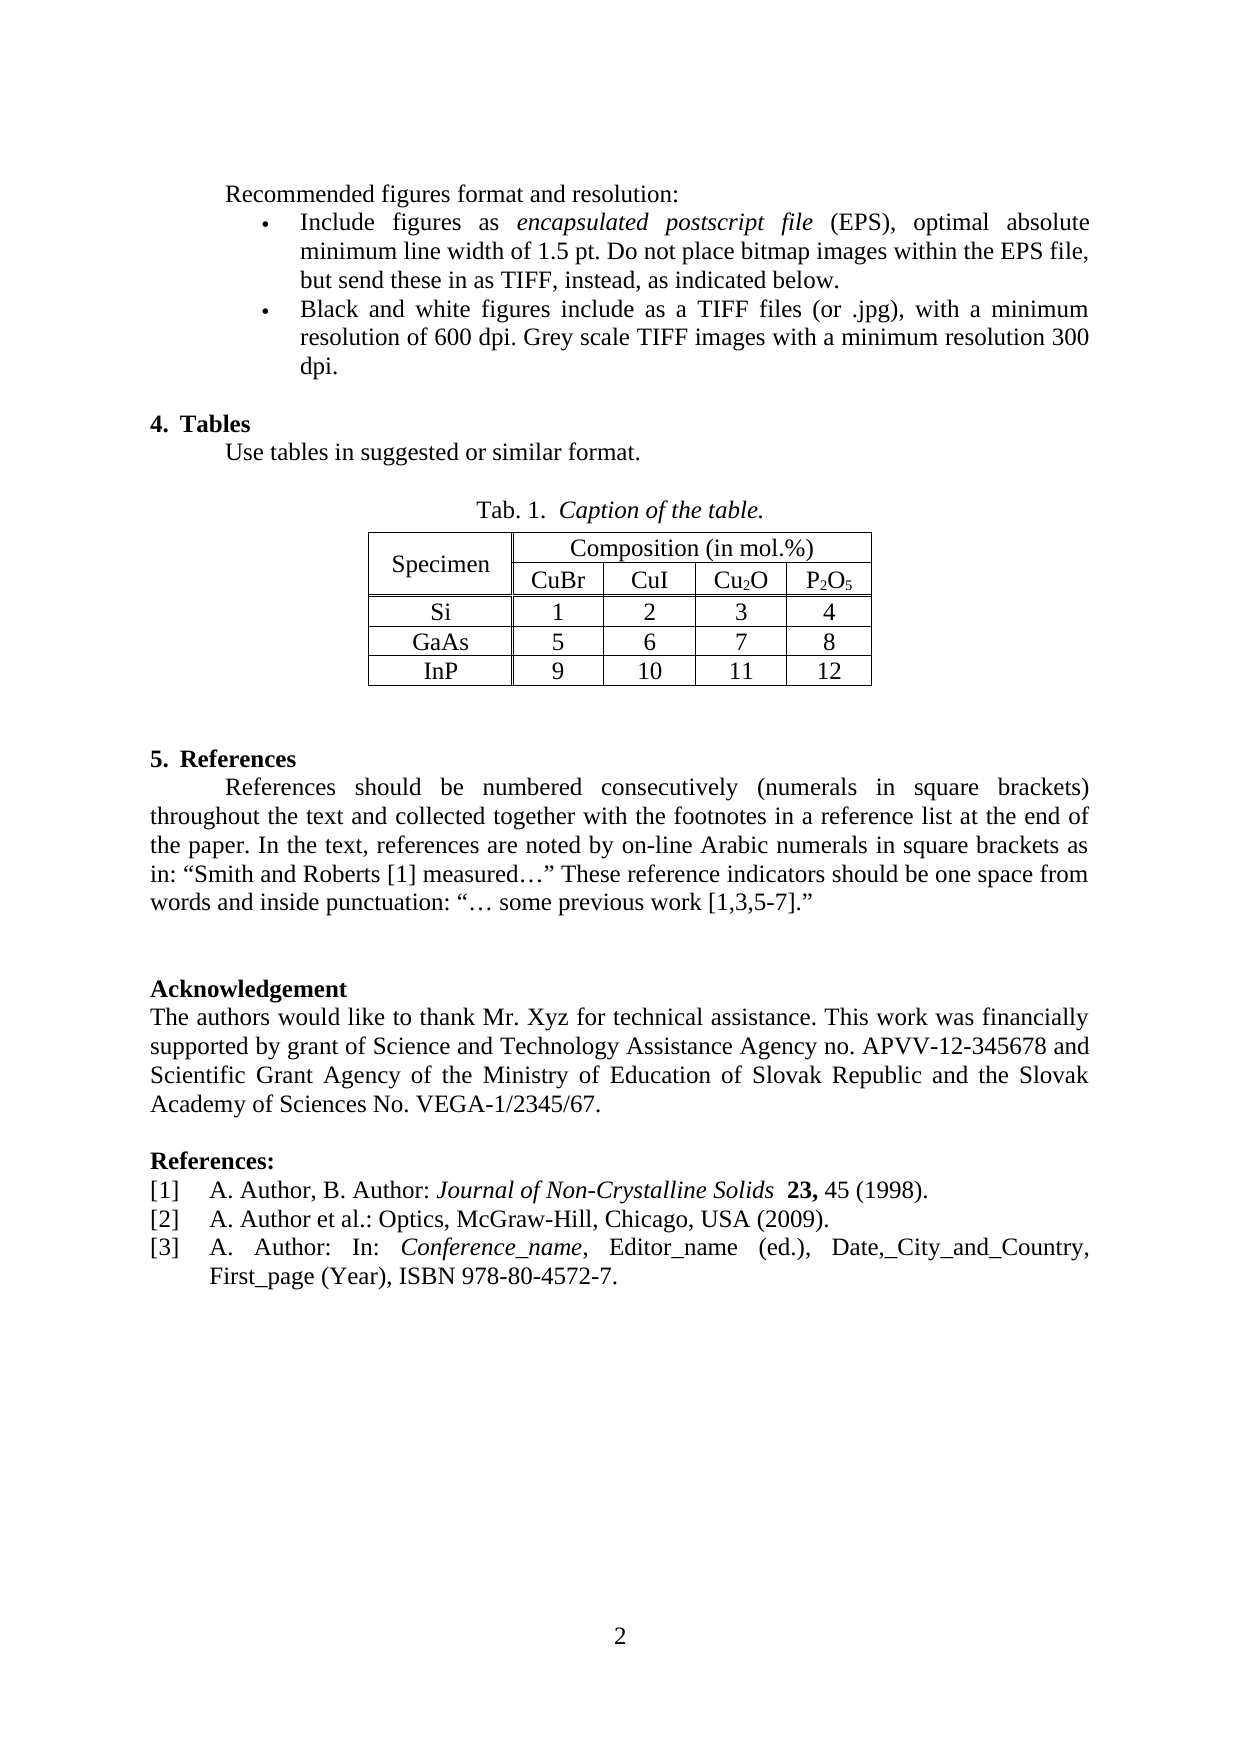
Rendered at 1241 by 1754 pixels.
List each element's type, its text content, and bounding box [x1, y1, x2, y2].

table_cell InP [369, 656, 511, 685]
text Tab. 1. Caption of the table. [150, 495, 1090, 524]
table_cell GaAs [369, 627, 511, 655]
list A. Author: In: Conference_name, Editor_name (ed.), Date,_City_and_Country, First_page (Year), ISBN 978-80-4572-7. [150, 1232, 1090, 1290]
table_header Composition (in mol.%) [514, 533, 871, 562]
text The authors would like to thank Mr. Xyz for technical assistance. This work was financially supported by grant of Science and Technology Assistance Agency no. APVV-12-345678 and Scientific of the Ministry of Education of and the Slovak of Sciences No. VEGA-1/2345/67. [150, 1002, 1090, 1117]
table_cell 4 [787, 597, 871, 626]
list Tables [150, 409, 1090, 437]
table_cell 10 [604, 656, 695, 685]
table_cell 1 [514, 597, 603, 626]
table_cell P2O5 [787, 563, 871, 594]
text Recommended figures format and resolution: [150, 179, 1090, 207]
table_cell 5 [514, 627, 603, 655]
table_cell Cu2O [696, 563, 786, 594]
list A. Author et al.: Optics, McGraw-Hill, Chicago, USA (2009). [150, 1204, 1090, 1232]
list A. Author, B. Author: Journal of Non-Crystalline Solids 23, 45 (1998). [150, 1175, 1090, 1204]
table_cell 3 [696, 597, 786, 626]
table_cell 2 [604, 597, 695, 626]
table_cell 7 [696, 627, 786, 655]
text Use tables in suggested or similar format. [150, 437, 1090, 466]
table_cell CuBr [514, 563, 603, 594]
table_cell 11 [696, 656, 786, 685]
table_cell Si [369, 597, 511, 626]
text References should be numbered consecutively (numerals in square brackets) throughout the text and collected together with the footnotes in a reference list at the end of the paper. In the text, references are noted by on-line Arabic numerals in square brackets as in: “Smith and Roberts [1] measured…” These reference indicators should be one space from words and inside punctuation: “… some previous work [1,3,5-7].” [150, 772, 1090, 916]
table_header Specimen [369, 533, 511, 594]
list Black and white figures include as a TIFF files (or .jpg), with a minimum resolution of 600 dpi. Grey scale TIFF images with a minimum resolution 300 dpi. [262, 294, 1090, 380]
table_cell CuI [604, 563, 695, 594]
table_cell 8 [787, 627, 871, 655]
table_cell 12 [787, 656, 871, 685]
text Acknowledgement [150, 974, 1090, 1002]
list Include figures as encapsulated postscript file (EPS), optimal absolute minimum line width of 1.5 pt. Do not place bitmap images within the EPS file, but send these in as TIFF, instead, as indicated below. [262, 207, 1090, 294]
text References: [150, 1146, 1090, 1175]
table_cell 9 [514, 656, 603, 685]
table_cell 6 [604, 627, 695, 655]
list References [150, 744, 1090, 772]
